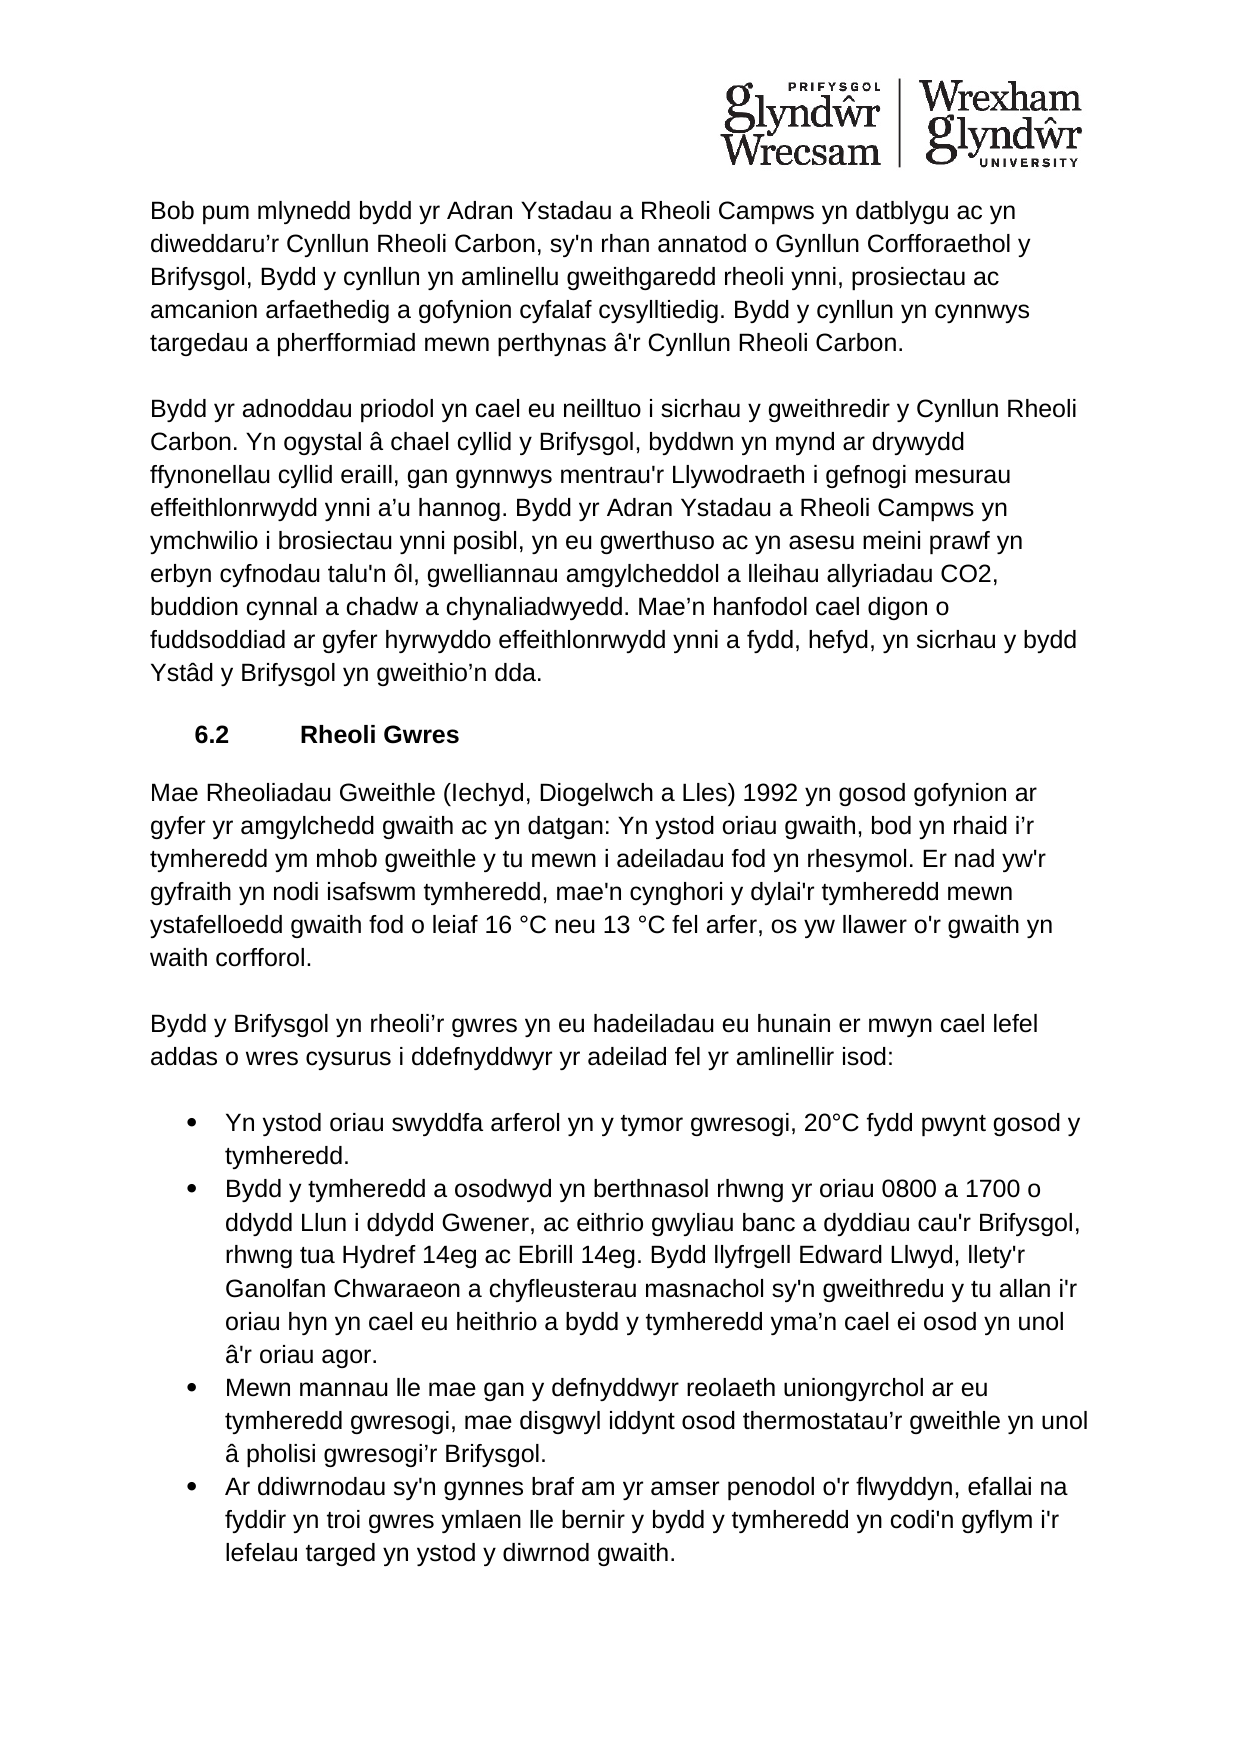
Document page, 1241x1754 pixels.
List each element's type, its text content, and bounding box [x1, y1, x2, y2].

text Mae Rheoliadau Gweithle (Iechyd, Diogelwch a Lles) 1992 yn gosod gofynion ar gyfer yr amgylchedd gwaith ac yn datgan: Yn ystod oriau gwaith, bod yn rhaid i’r tymheredd ym mhob gweithle y tu mewn i adeiladau fod yn rhesymol. Er nad yw'r gyfraith yn nodi isafswm tymheredd, mae'n cynghori y dylai'r tymheredd mewn ystafelloedd gwaith fod o leiaf 16 °C neu 13 °C fel arfer, os yw llawer o'r gwaith yn waith corfforol. [150, 778, 1090, 972]
text Bydd y Brifysgol yn rheoli’r gwres yn eu hadeiladau eu hunain er mwyn cael lefel addas o wres cysurus i ddefnyddwyr yr adeilad fel yr amlinellir isod: [150, 1009, 1090, 1071]
subtitle 6.2 Rheoli Gwres [194, 720, 1090, 749]
text Bydd yr adnoddau priodol yn cael eu neilltuo i sicrhau y gweithredir y Cynllun Rheoli Carbon. Yn ogystal â chael cyllid y Brifysgol, byddwn yn mynd ar drywydd ffynonellau cyllid eraill, gan gynnwys mentrau'r Llywodraeth i gefnogi mesurau effeithlonrwydd ynni a’u hannog. Bydd yr Adran Ystadau a Rheoli Campws yn ymchwilio i brosiectau ynni posibl, yn eu gwerthuso ac yn asesu meini prawf yn erbyn cyfnodau talu'n ôl, gwelliannau amgylcheddol a lleihau allyriadau CO2, buddion cynnal a chadw a chynaliadwyedd. Mae’n hanfodol cael digon o fuddsoddiad ar gyfer hyrwyddo effeithlonrwydd ynni a fydd, hefyd, yn sicrhau y bydd Ystâd y Brifysgol yn gweithio’n dda. [150, 394, 1090, 687]
picture [712, 73, 1091, 171]
list Bydd y tymheredd a osodwyd yn berthnasol rhwng yr oriau 0800 a 1700 o ddydd Llun i ddydd Gwener, ac eithrio gwyliau banc a dyddiau cau'r Brifysgol, rhwng tua Hydref 14eg ac Ebrill 14eg. Bydd llyfrgell Edward Llwyd, llety'r Ganolfan Chwaraeon a chyfleusterau masnachol sy'n gweithredu y tu allan i'r oriau hyn yn cael eu heithrio a bydd y tymheredd yma’n cael ei osod yn unol â'r oriau agor. [187, 1174, 1090, 1368]
list Yn ystod oriau swyddfa arferol yn y tymor gwresogi, 20°C fydd pwynt gosod y tymheredd. [187, 1108, 1090, 1170]
list Mewn mannau lle mae gan y defnyddwyr reolaeth uniongyrchol ar eu tymheredd gwresogi, mae disgwyl iddynt osod thermostatau’r gweithle yn unol â pholisi gwresogi’r Brifysgol. [187, 1373, 1090, 1467]
list Ar ddiwrnodau sy'n gynnes braf am yr amser penodol o'r flwyddyn, efallai na fyddir yn troi gwres ymlaen lle bernir y bydd y tymheredd yn codi'n gyflym i'r lefelau targed yn ystod y diwrnod gwaith. [187, 1472, 1090, 1567]
text Bob pum mlynedd bydd yr Adran Ystadau a Rheoli Campws yn datblygu ac yn diweddaru’r Cynllun Rheoli Carbon, sy'n rhan annatod o Gynllun Corfforaethol y Brifysgol, Bydd y cynllun yn amlinellu gweithgaredd rheoli ynni, prosiectau ac amcanion arfaethedig a gofynion cyfalaf cysylltiedig. Bydd y cynllun yn cynnwys targedau a pherfformiad mewn perthynas â'r Cynllun Rheoli Carbon. [150, 196, 1090, 356]
